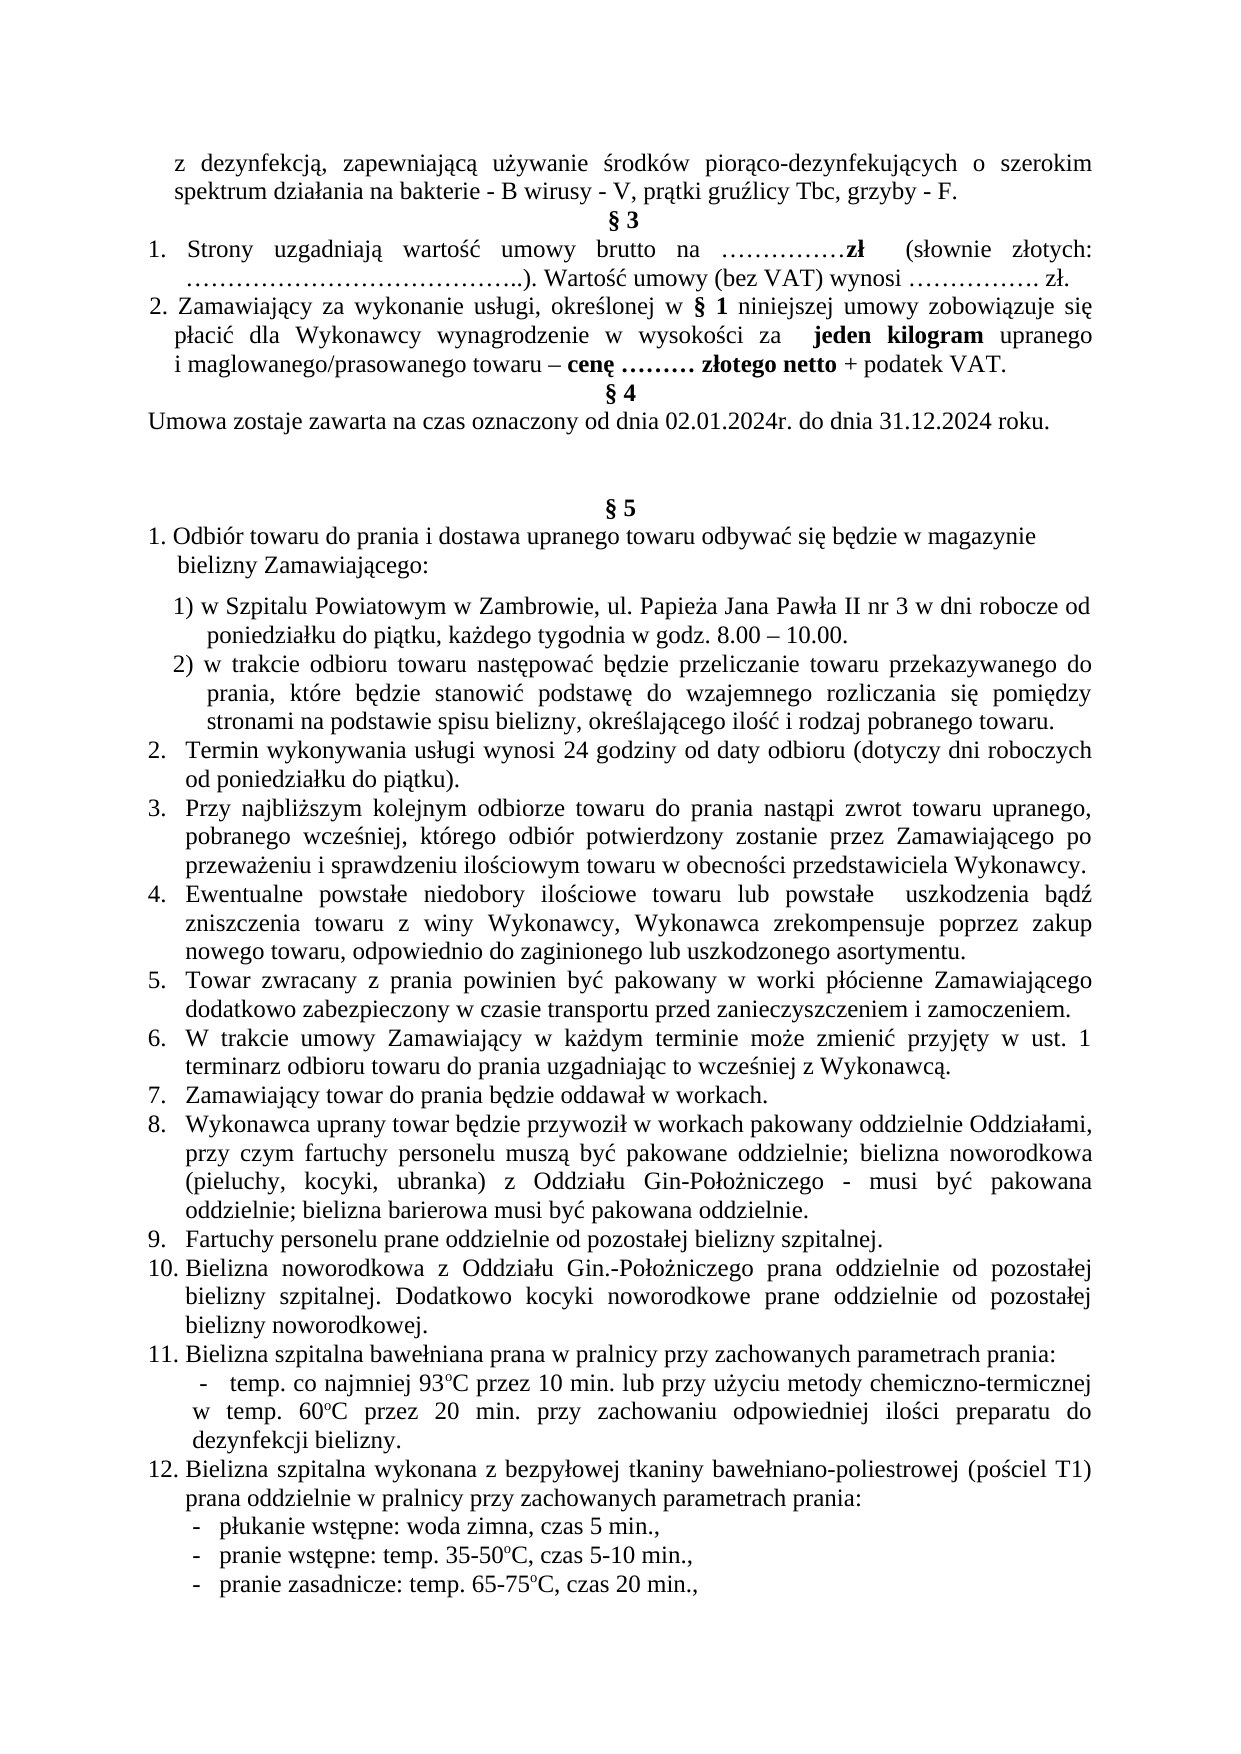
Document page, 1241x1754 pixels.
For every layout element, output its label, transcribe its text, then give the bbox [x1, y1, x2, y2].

text - temp. co najmniej 93oC przez 10 min. lub przy użyciu metody chemiczno-termicznej w temp. 60oC przez 20 min. przy zachowaniu odpowiedniej ilości preparatu do dezynfekcji bielizny. [148, 1368, 1093, 1454]
list Ewentualne powstałe niedobory ilościowe towaru lub powstałe uszkodzenia bądź zniszczenia towaru z winy Wykonawcy, Wykonawca zrekompensuje poprzez zakup nowego towaru, odpowiednio do zaginionego lub uszkodzonego asortymentu. [148, 879, 1093, 965]
text § 5 [148, 493, 1093, 521]
text 1) w Szpitalu Powiatowym w Zambrowie, ul. Papieża Jana Pawła II nr 3 w dni robocze od poniedziałku do piątku, każdego tygodnia w godz. 8.00 – 10.00. [173, 591, 1093, 649]
list Fartuchy personelu prane oddzielnie od pozostałej bielizny szpitalnej. [148, 1224, 1093, 1253]
text 1. Strony uzgadniają wartość umowy brutto na ……………zł (słownie złotych: …………………………………..). Wartość umowy (bez VAT) wynosi ……………. zł. [148, 234, 1093, 291]
text - pranie zasadnicze: temp. 65-75oC, czas 20 min., [192, 1569, 1093, 1598]
list Wykonawca uprany towar będzie przywoził w workach pakowany oddzielnie Oddziałami, przy czym fartuchy personelu muszą być pakowane oddzielnie; bielizna noworodkowa (pieluchy, kocyki, ubranka) z Oddziału Gin-Położniczego - musi być pakowana oddzielnie; bielizna barierowa musi być pakowana oddzielnie. [148, 1109, 1093, 1224]
list Przy najbliższym kolejnym odbiorze towaru do prania nastąpi zwrot towaru upranego, pobranego wcześniej, którego odbiór potwierdzony zostanie przez Zamawiającego po przeważeniu i sprawdzeniu ilościowym towaru w obecności przedstawiciela Wykonawcy. [148, 793, 1093, 879]
list W trakcie umowy Zamawiający w każdym terminie może zmienić przyjęty w ust. 1 terminarz odbioru towaru do prania uzgadniając to wcześniej z Wykonawcą. [148, 1023, 1093, 1080]
list Towar zwracany z prania powinien być pakowany w worki płócienne Zamawiającego dodatkowo zabezpieczony w czasie transportu przed zanieczyszczeniem i zamoczeniem. [148, 965, 1093, 1023]
list Zamawiający towar do prania będzie oddawał w workach. [148, 1080, 1093, 1109]
text § 4 [148, 378, 1093, 406]
text - płukanie wstępne: woda zimna, czas 5 min., [192, 1511, 1093, 1540]
text § 3 [148, 205, 1093, 234]
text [146, 148, 1093, 205]
list Bielizna szpitalna wykonana z bezpyłowej tkaniny bawełniano-poliestrowej (pościel T1) prana oddzielnie w pralnicy przy zachowanych parametrach prania: [148, 1454, 1093, 1511]
text 2) w trakcie odbioru towaru następować będzie przeliczanie towaru przekazywanego do prania, które będzie stanowić podstawę do wzajemnego rozliczania się pomiędzy stronami na podstawie spisu bielizny, określającego ilość i rodzaj pobranego towaru. [173, 649, 1093, 735]
text 1. Odbiór towaru do prania i dostawa upranego towaru odbywać się będzie w magazynie bielizny Zamawiającego: [148, 521, 1093, 579]
text Umowa zostaje zawarta na czas oznaczony od dnia 02.01.2024r. do dnia 31.12.2024 roku. [148, 406, 1093, 435]
list Bielizna szpitalna bawełniana prana w pralnicy przy zachowanych parametrach prania: [148, 1339, 1093, 1368]
list Termin wykonywania usługi wynosi 24 godziny od daty odbioru (dotyczy dni roboczych od poniedziałku do piątku). [148, 735, 1093, 793]
text - pranie wstępne: temp. 35-50oC, czas 5-10 min., [192, 1540, 1093, 1569]
text 2. Zamawiający za wykonanie usługi, określonej w § 1 niniejszej umowy zobowiązuje się płacić dla Wykonawcy wynagrodzenie w wysokości za jeden kilogram upranego i maglowanego/prasowanego towaru – cenę ……… złotego netto + podatek VAT. [149, 291, 1093, 378]
list Bielizna noworodkowa z Oddziału Gin.-Położniczego prana oddzielnie od pozostałej bielizny szpitalnej. Dodatkowo kocyki noworodkowe prane oddzielnie od pozostałej bielizny noworodkowej. [148, 1253, 1093, 1339]
